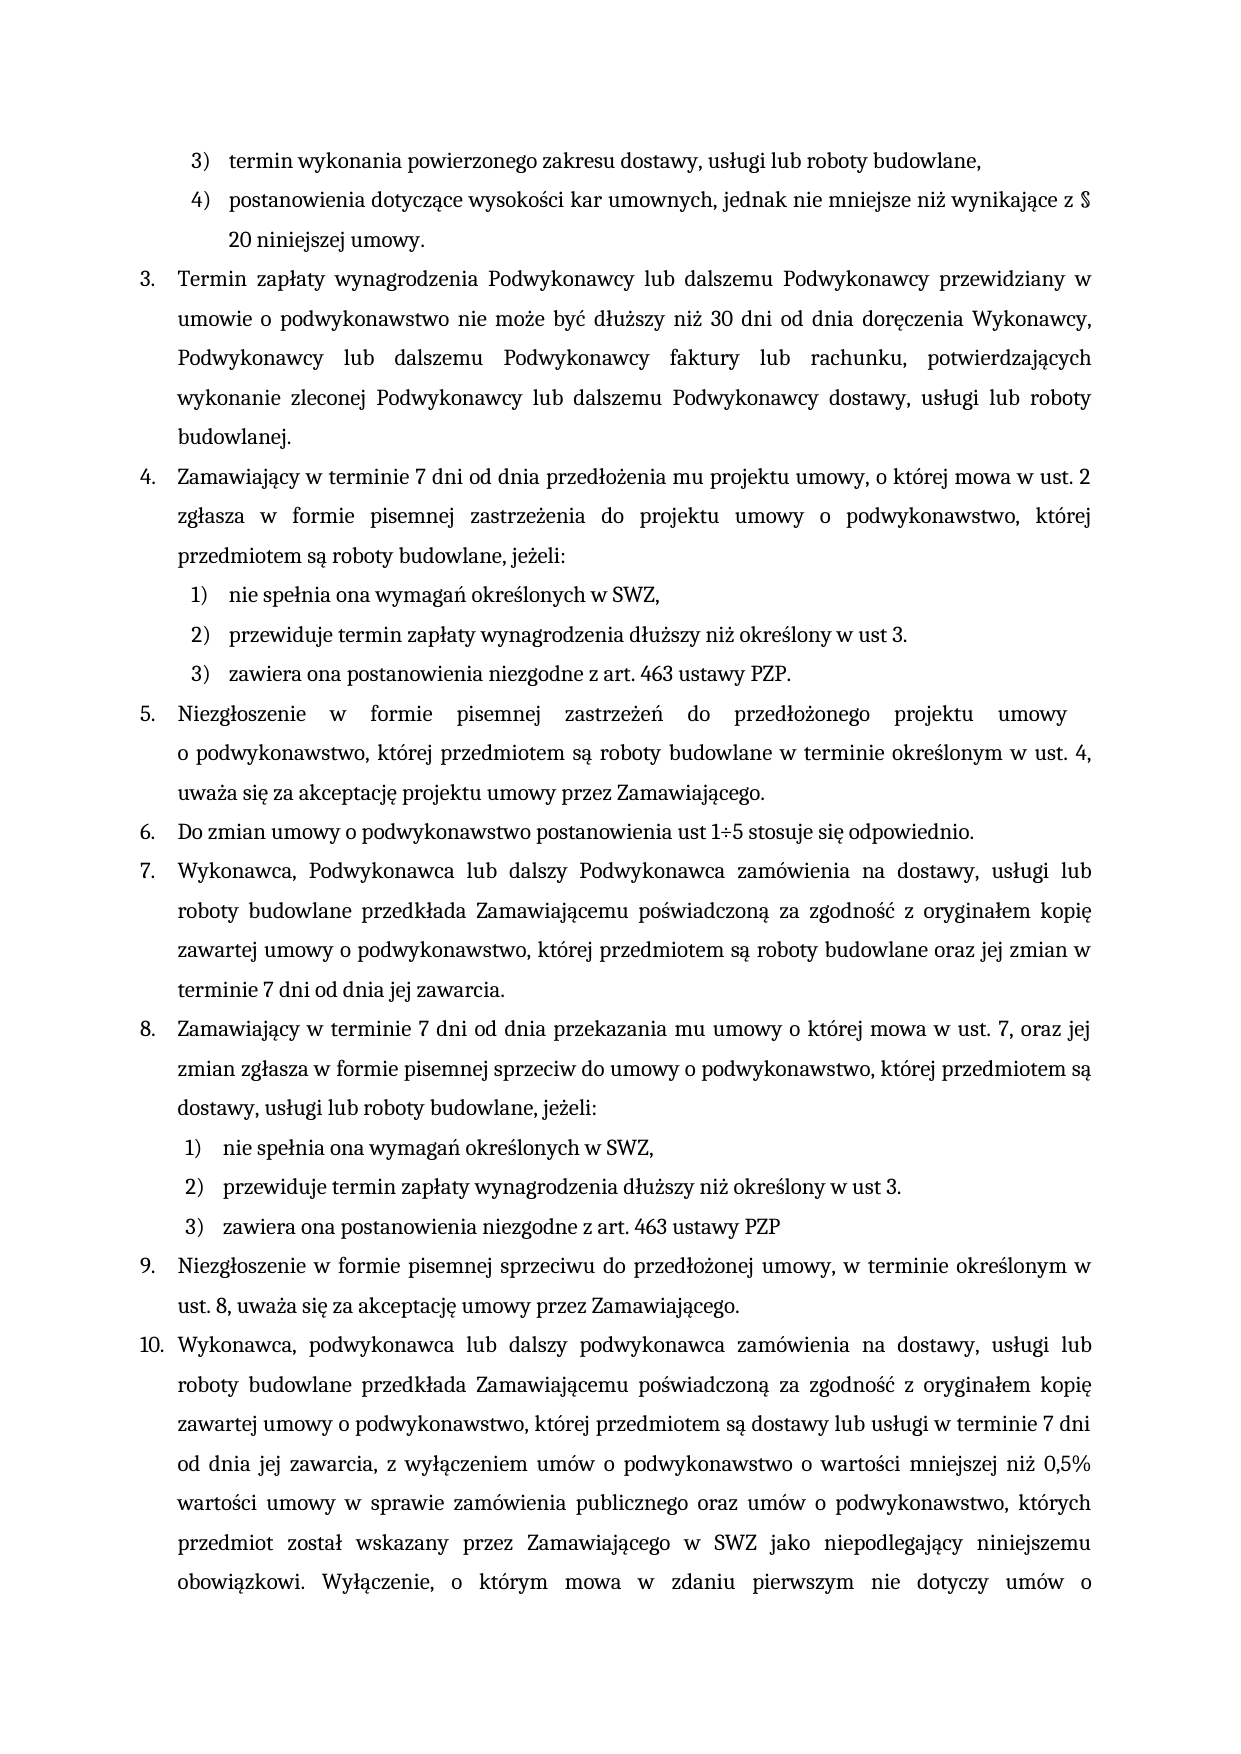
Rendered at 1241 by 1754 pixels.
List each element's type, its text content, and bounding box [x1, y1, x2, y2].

list Do zmian umowy o podwykonawstwo postanowienia ust 1÷5 stosuje się odpowiednio. [140, 819, 1093, 845]
list Zamawiający w terminie 7 dni od dnia przekazania mu umowy o której mowa w ust. 7, oraz jej zmian zgłasza w formie pisemnej sprzeciw do umowy o podwykonawstwo, której przedmiotem są dostawy, usługi lub roboty budowlane, jeżeli: [140, 1016, 1093, 1121]
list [140, 1332, 1093, 1595]
list postanowienia dotyczące wysokości kar umownych, jednak nie mniejsze niż wynikające z § 20 niniejszej umowy. [191, 187, 1093, 253]
list Zamawiający w terminie 7 dni od dnia przedłożenia mu projektu umowy, o której mowa w ust. 2 zgłasza w formie pisemnej zastrzeżenia do projektu umowy o podwykonawstwo, której przedmiotem są roboty budowlane, jeżeli: [140, 463, 1093, 569]
list nie spełnia ona wymagań określonych w SWZ, [185, 1134, 1093, 1161]
list Wykonawca, Podwykonawca lub dalszy Podwykonawca zamówienia na dostawy, usługi lub roboty budowlane przedkłada Zamawiającemu poświadczoną za zgodność z oryginałem kopię zawartej umowy o podwykonawstwo, której przedmiotem są roboty budowlane oraz jej zmian w terminie 7 dni od dnia jej zawarcia. [140, 858, 1093, 1003]
list przewiduje termin zapłaty wynagrodzenia dłuższy niż określony w ust 3. [191, 621, 1093, 648]
list zawiera ona postanowienia niezgodne z art. 463 ustawy PZP. [191, 661, 1093, 687]
list Termin zapłaty wynagrodzenia Podwykonawcy lub dalszemu Podwykonawcy przewidziany w umowie o podwykonawstwo nie może być dłuższy niż 30 dni od dnia doręczenia Wykonawcy, Podwykonawcy lub dalszemu Podwykonawcy faktury lub rachunku, potwierdzających wykonanie zleconej Podwykonawcy lub dalszemu Podwykonawcy dostawy, usługi lub roboty budowlanej. [140, 266, 1093, 450]
list nie spełnia ona wymagań określonych w SWZ, [191, 582, 1093, 608]
list termin wykonania powierzonego zakresu dostawy, usługi lub roboty budowlane, [191, 148, 1093, 174]
list zawiera ona postanowienia niezgodne z art. 463 ustawy PZP [185, 1213, 1093, 1240]
list Niezgłoszenie w formie pisemnej zastrzeżeń do przedłożonego projektu umowy o podwykonawstwo, której przedmiotem są roboty budowlane w terminie określonym w ust. 4, uważa się za akceptację projektu umowy przez Zamawiającego. [140, 700, 1093, 806]
list przewiduje termin zapłaty wynagrodzenia dłuższy niż określony w ust 3. [185, 1174, 1093, 1200]
list Niezgłoszenie w formie pisemnej sprzeciwu do przedłożonej umowy, w terminie określonym w ust. 8, uważa się za akceptację umowy przez Zamawiającego. [140, 1253, 1093, 1319]
